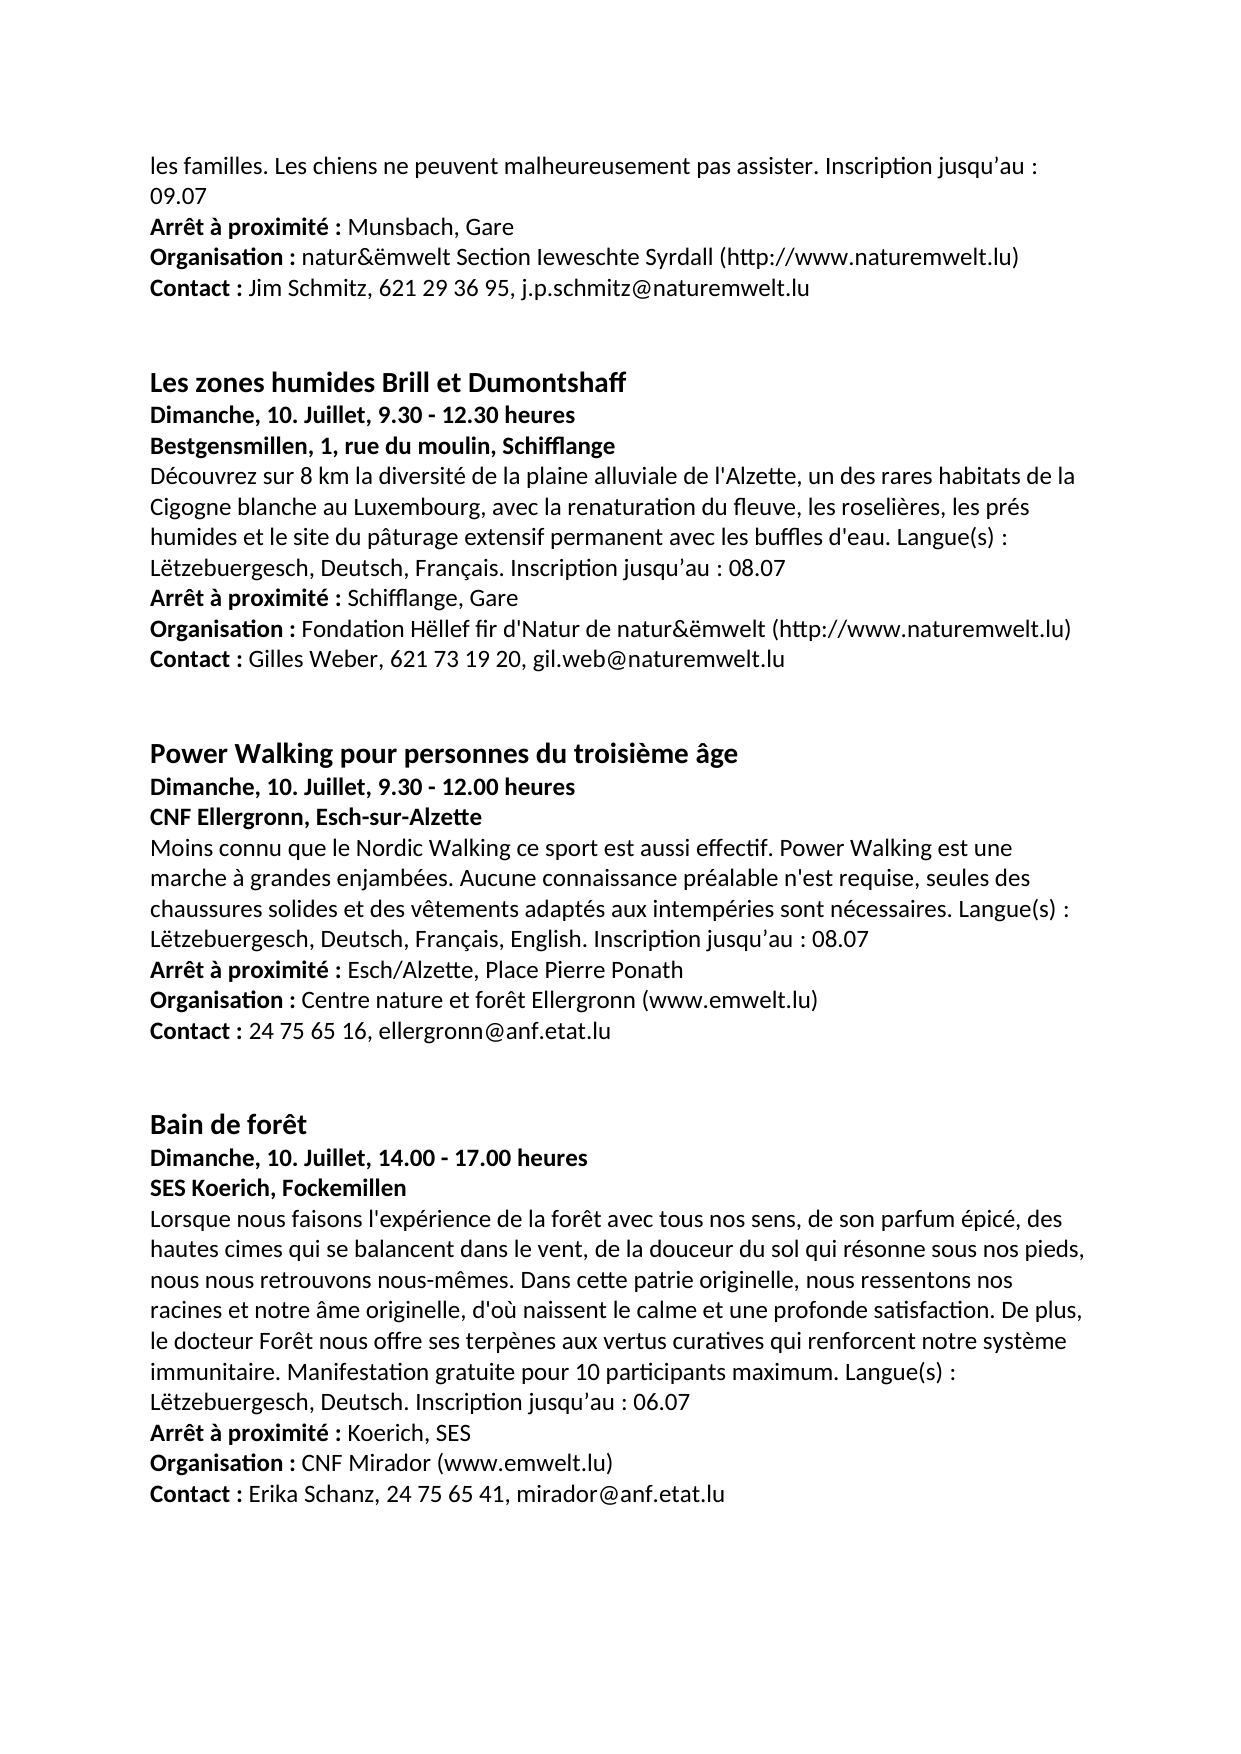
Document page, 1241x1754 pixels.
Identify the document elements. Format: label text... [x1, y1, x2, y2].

text Bestgensmillen, 1, rue du moulin, Schifflange [150, 430, 1090, 460]
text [150, 1478, 1090, 1539]
text Arrêt à proximité : Koerich, SES [150, 1417, 1090, 1447]
text Contact : Gilles Weber, 621 73 19 20, gil.web@naturemwelt.lu Power Walking pour personnes du troisième âge [150, 643, 1090, 771]
text Moins connu que le Nordic Walking ce sport est aussi effectif. Power Walking est une marche à grandes enjambées. Aucune connaissance préalable n'est requise, seules des chaussures solides et des vêtements adaptés aux intempéries sont nécessaires. Langue(s) : Lëtzebuergesch, Deutsch, Français, English. Inscription jusqu’au : 08.07 [150, 832, 1090, 954]
text Organisation : Fondation Hëllef fir d'Natur de natur&ëmwelt (http://www.naturemwelt.lu) [150, 613, 1090, 643]
text Arrêt à proximité : Munsbach, Gare [150, 211, 1090, 242]
text Dimanche, 10. Juillet, 14.00 - 17.00 heures [150, 1142, 1090, 1172]
text Dimanche, 10. Juillet, 9.30 - 12.30 heures [150, 399, 1090, 430]
text Arrêt à proximité : Schifflange, Gare [150, 582, 1090, 613]
text Contact : Jim Schmitz, 621 29 36 95, j.p.schmitz@naturemwelt.lu Les zones humides Brill et Dumontshaff [150, 272, 1090, 399]
text Organisation : natur&ëmwelt Section Ieweschte Syrdall (http://www.naturemwelt.lu) [150, 242, 1090, 272]
text Organisation : Centre nature et forêt Ellergronn (www.emwelt.lu) [150, 984, 1090, 1015]
text Découvrez sur 8 km la diversité de la plaine alluviale de l'Alzette, un des rares habitats de la Cigogne blanche au Luxembourg, avec la renaturation du fleuve, les roselières, les prés humides et le site du pâturage extensif permanent avec les buffles d'eau. Langue(s) : Lëtzebuergesch, Deutsch, Français. Inscription jusqu’au : 08.07 [150, 460, 1090, 582]
text CNF Ellergronn, Esch-sur-Alzette [150, 801, 1090, 832]
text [150, 150, 1090, 211]
text Organisation : CNF Mirador (www.emwelt.lu) [150, 1447, 1090, 1478]
text SES Koerich, Fockemillen [150, 1172, 1090, 1203]
text Arrêt à proximité : Esch/Alzette, Place Pierre Ponath [150, 954, 1090, 984]
text Dimanche, 10. Juillet, 9.30 - 12.00 heures [150, 771, 1090, 801]
text Contact : 24 75 65 16, ellergronn@anf.etat.lu Bain de forêt [150, 1015, 1090, 1142]
text Lorsque nous faisons l'expérience de la forêt avec tous nos sens, de son parfum épicé, des hautes cimes qui se balancent dans le vent, de la douceur du sol qui résonne sous nos pieds, nous nous retrouvons nous-mêmes. Dans cette patrie originelle, nous ressentons nos racines et notre âme originelle, d'où naissent le calme et une profonde satisfaction. De plus, le docteur Forêt nous offre ses terpènes aux vertus curatives qui renforcent notre système immunitaire. Manifestation gratuite pour 10 participants maximum. Langue(s) : Lëtzebuergesch, Deutsch. Inscription jusqu’au : 06.07 [150, 1203, 1090, 1417]
